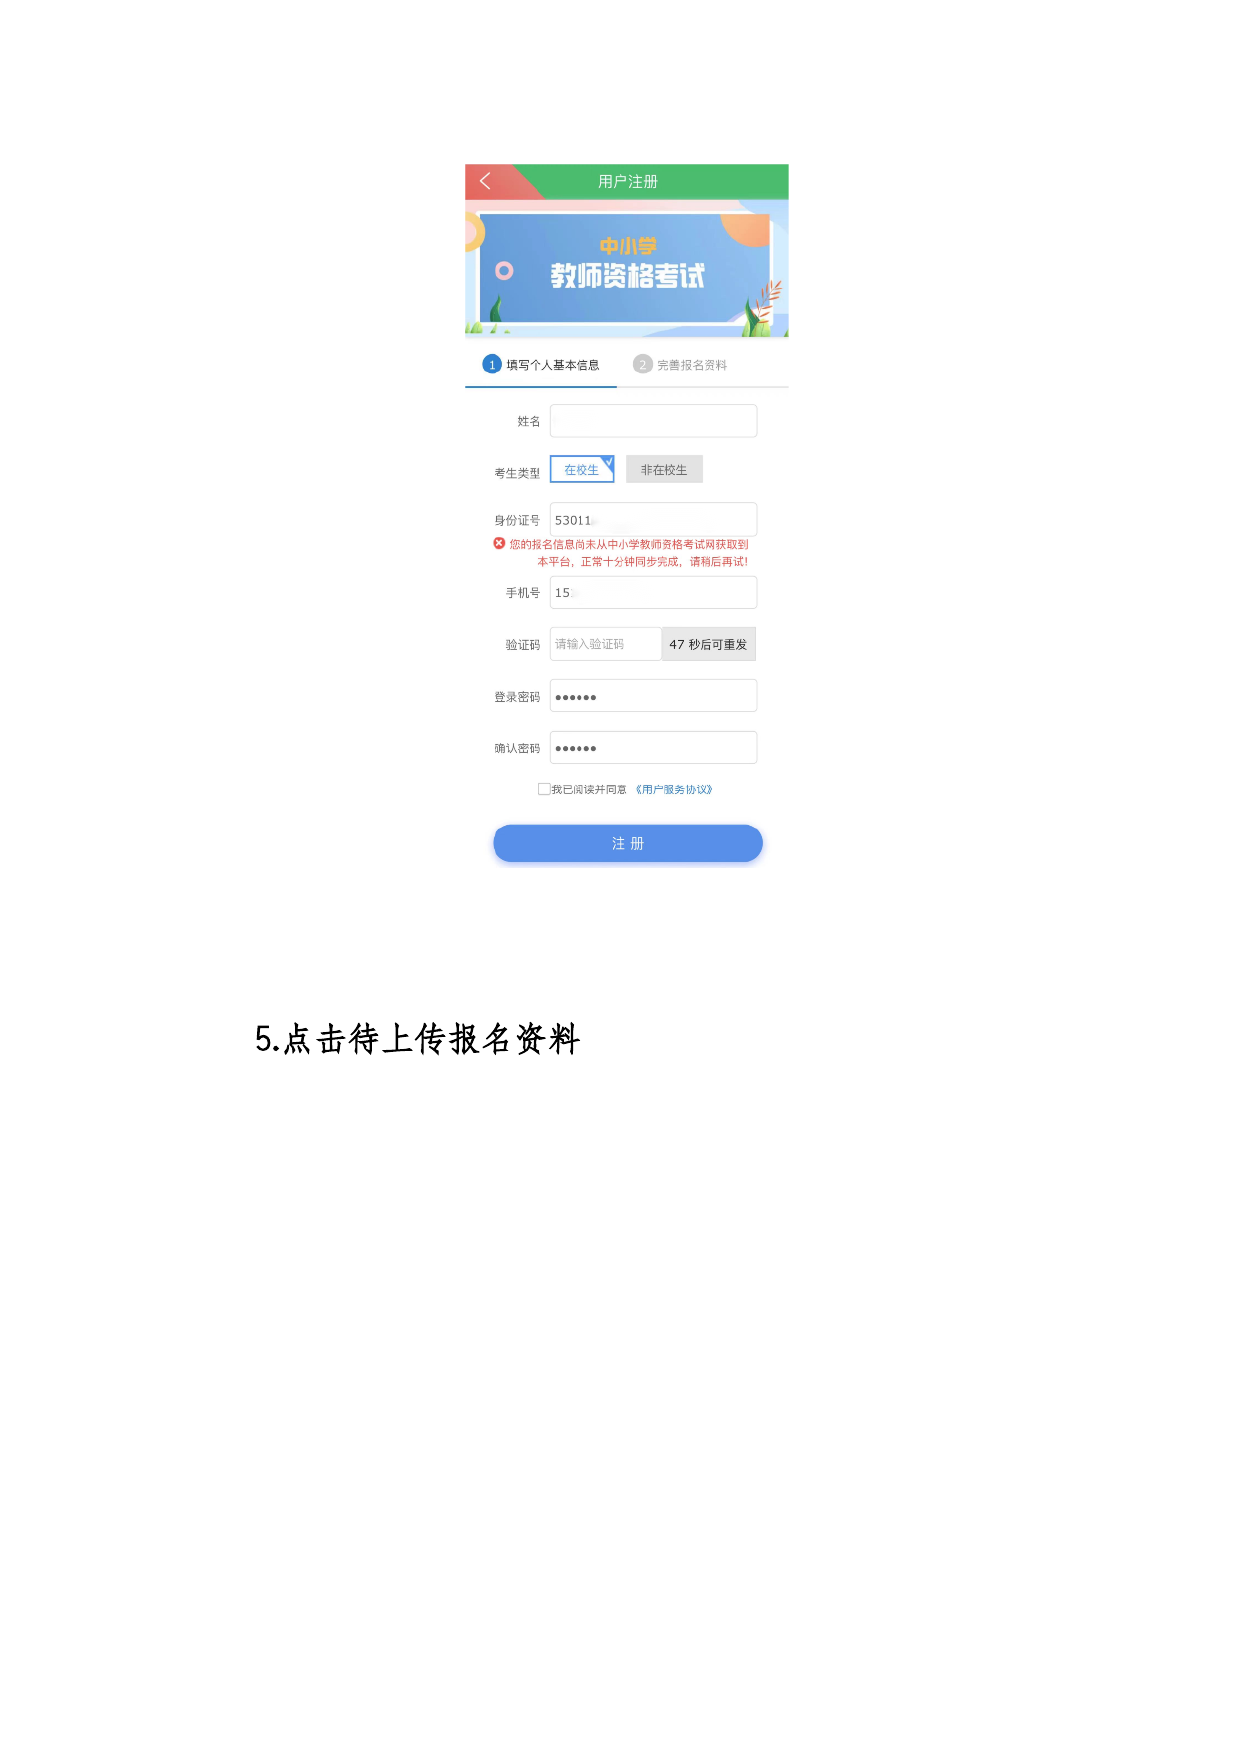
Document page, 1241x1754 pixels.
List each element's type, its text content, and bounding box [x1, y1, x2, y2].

picture [453, 164, 789, 868]
list 5.点击待上传报名资料 [187, 1007, 1053, 1072]
